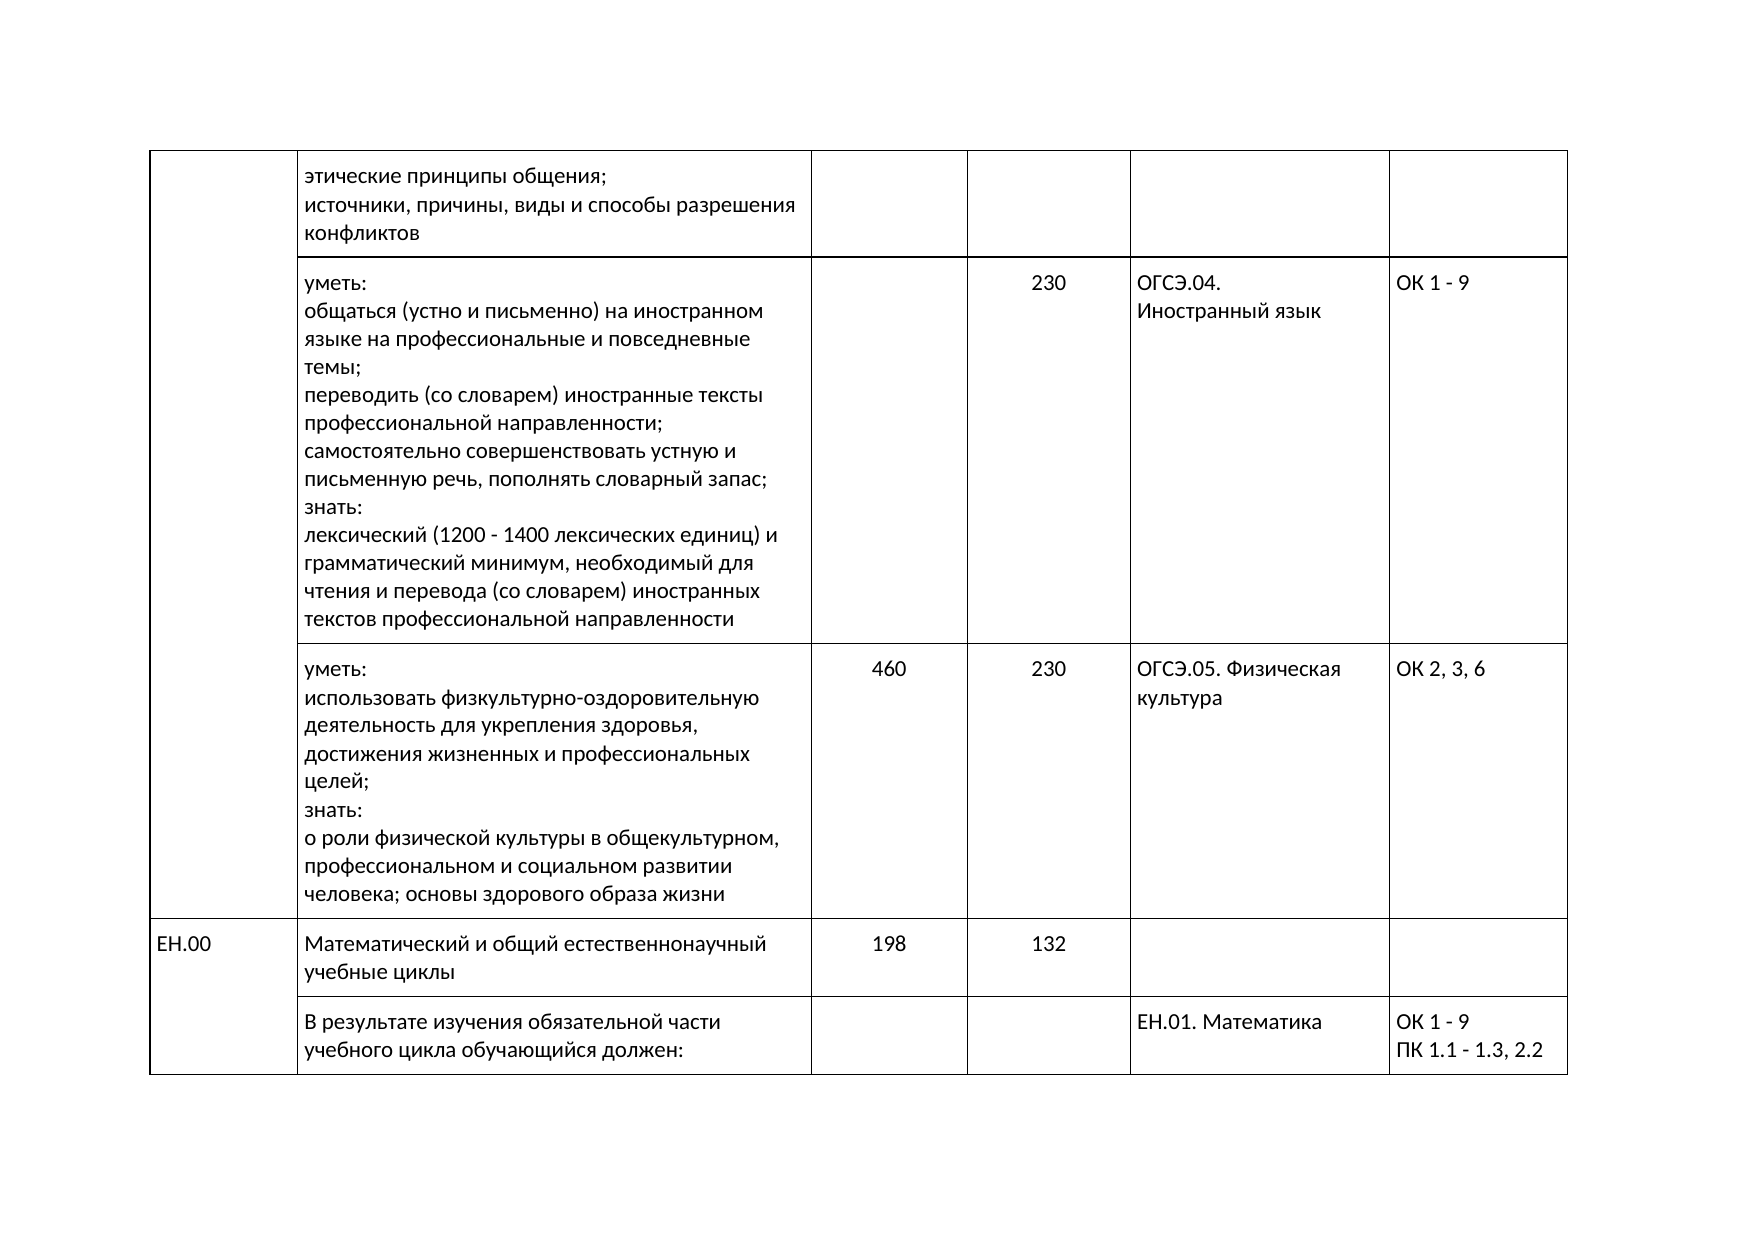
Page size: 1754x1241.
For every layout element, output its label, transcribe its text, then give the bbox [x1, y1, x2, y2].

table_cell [1131, 151, 1389, 256]
table_cell ЕН.01. Математика [1131, 997, 1389, 1074]
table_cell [1390, 997, 1567, 1074]
table_cell [812, 151, 967, 256]
table_cell [1390, 919, 1567, 996]
table_cell 460 [812, 644, 967, 917]
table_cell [1390, 151, 1567, 256]
table_cell 230 [968, 258, 1130, 643]
table_cell [812, 997, 967, 1074]
table_cell ОГСЭ.04. Иностранный язык [1131, 258, 1389, 643]
table_cell 198 [812, 919, 967, 996]
table_cell ОК 1 - 9 [1390, 258, 1567, 643]
table_cell уметь: общаться (устно и письменно) на иностранном языке на профессиональные и повседневные темы; переводить (со словарем) иностранные тексты профессиональной направленности; самостоятельно совершенствовать устную и письменную речь, пополнять словарный запас; знать: лексический (1200 - 1400 лексических единиц) и грамматический минимум, необходимый для чтения и перевода (со словарем) иностранных текстов профессиональной направленности [298, 258, 811, 643]
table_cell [298, 151, 811, 256]
table_cell [812, 258, 967, 643]
table_cell ЕН.00 [151, 919, 297, 1074]
table_cell 230 [968, 644, 1130, 917]
table_cell [968, 997, 1130, 1074]
table_cell 48 [968, 151, 1130, 256]
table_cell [298, 997, 811, 1074]
table_cell ОК 2, 3, 6 [1390, 644, 1567, 917]
table_cell Математический и общий естественнонаучный учебные циклы [298, 919, 811, 996]
table_cell ОГСЭ.05. Физическая культура [1131, 644, 1389, 917]
table_cell [1131, 919, 1389, 996]
table_cell 132 [968, 919, 1130, 996]
table_cell уметь: использовать физкультурно-оздоровительную деятельность для укрепления здоровья, достижения жизненных и профессиональных целей; знать: о роли физической культуры в общекультурном, профессиональном и социальном развитии человека; основы здорового образа жизни [298, 644, 811, 917]
